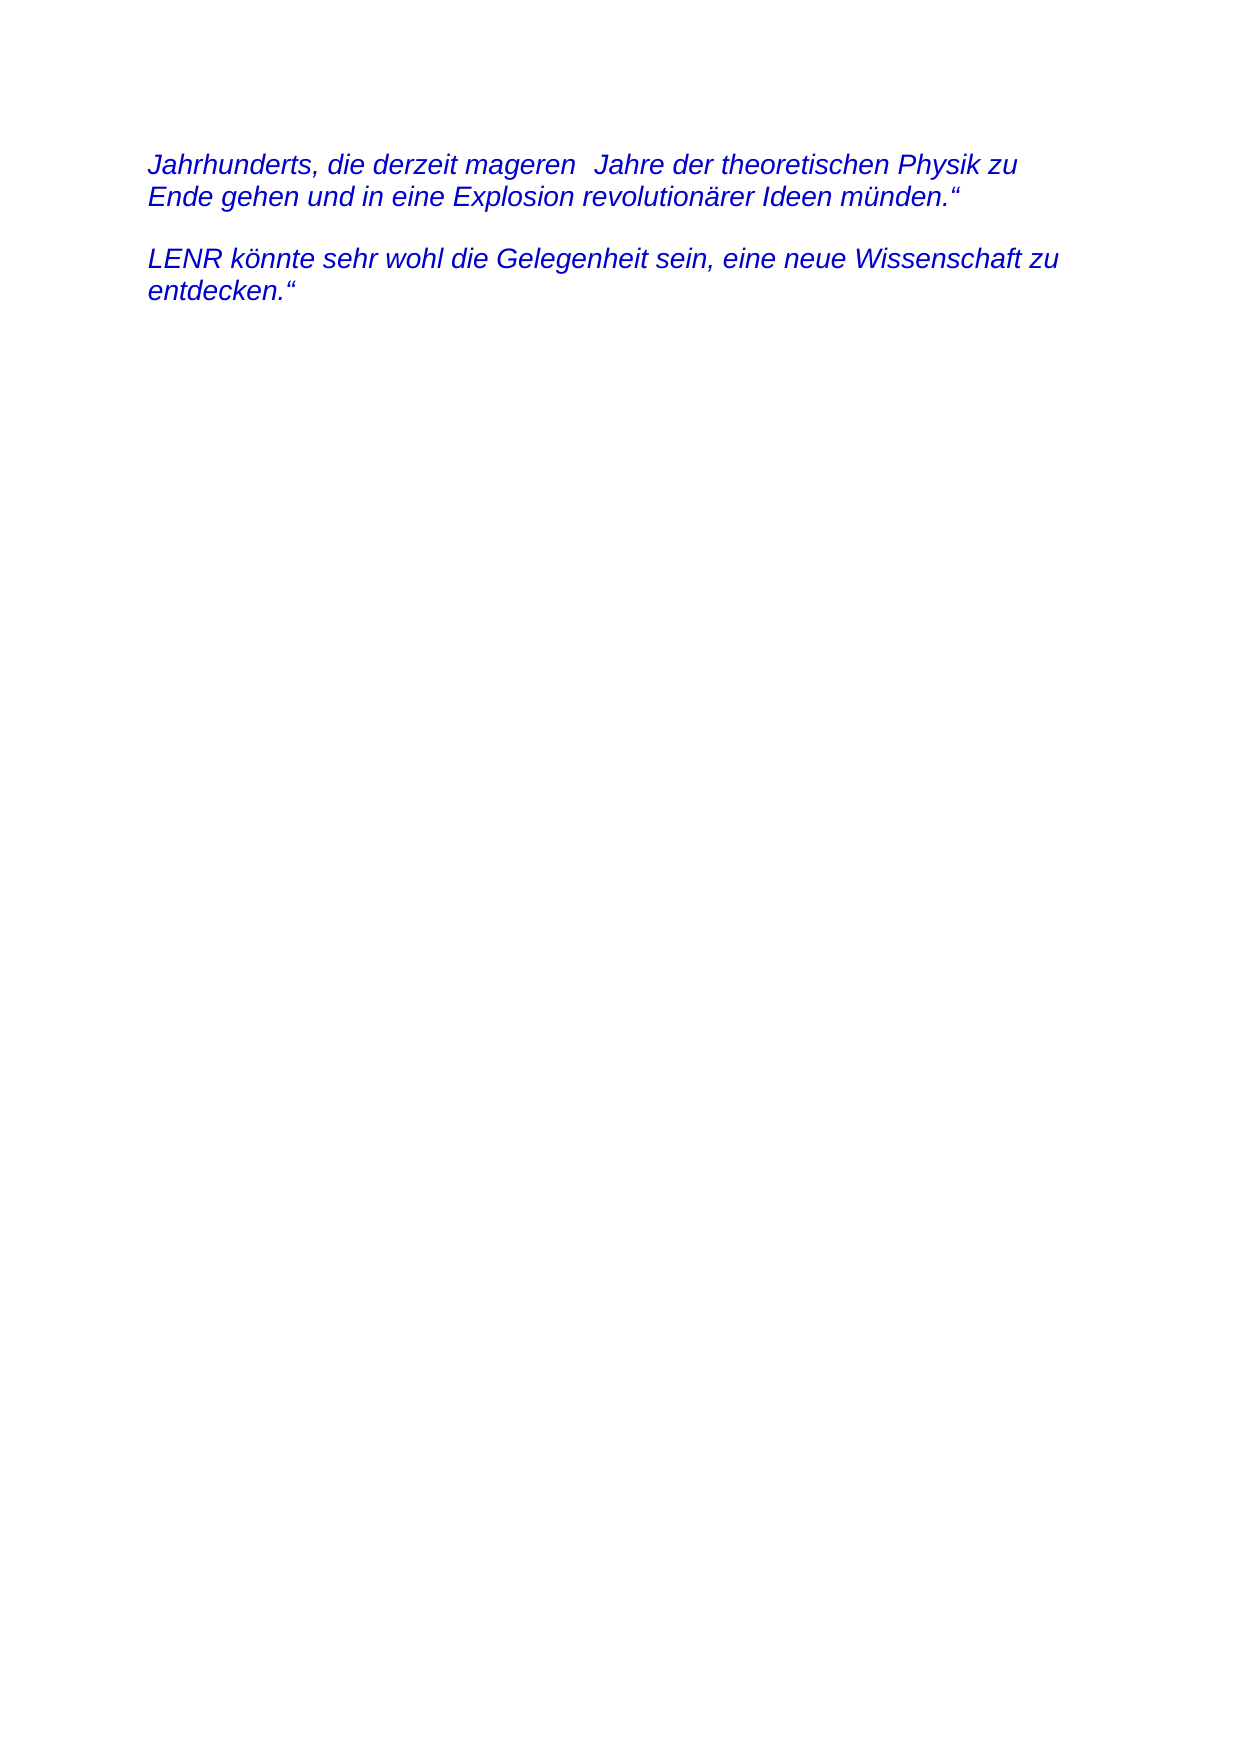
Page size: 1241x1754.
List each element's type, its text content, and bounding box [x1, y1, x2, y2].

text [148, 148, 1093, 212]
text LENR könnte sehr wohl die Gelegenheit sein, eine neue Wissenschaft zu entdecken.“ [148, 242, 1093, 306]
